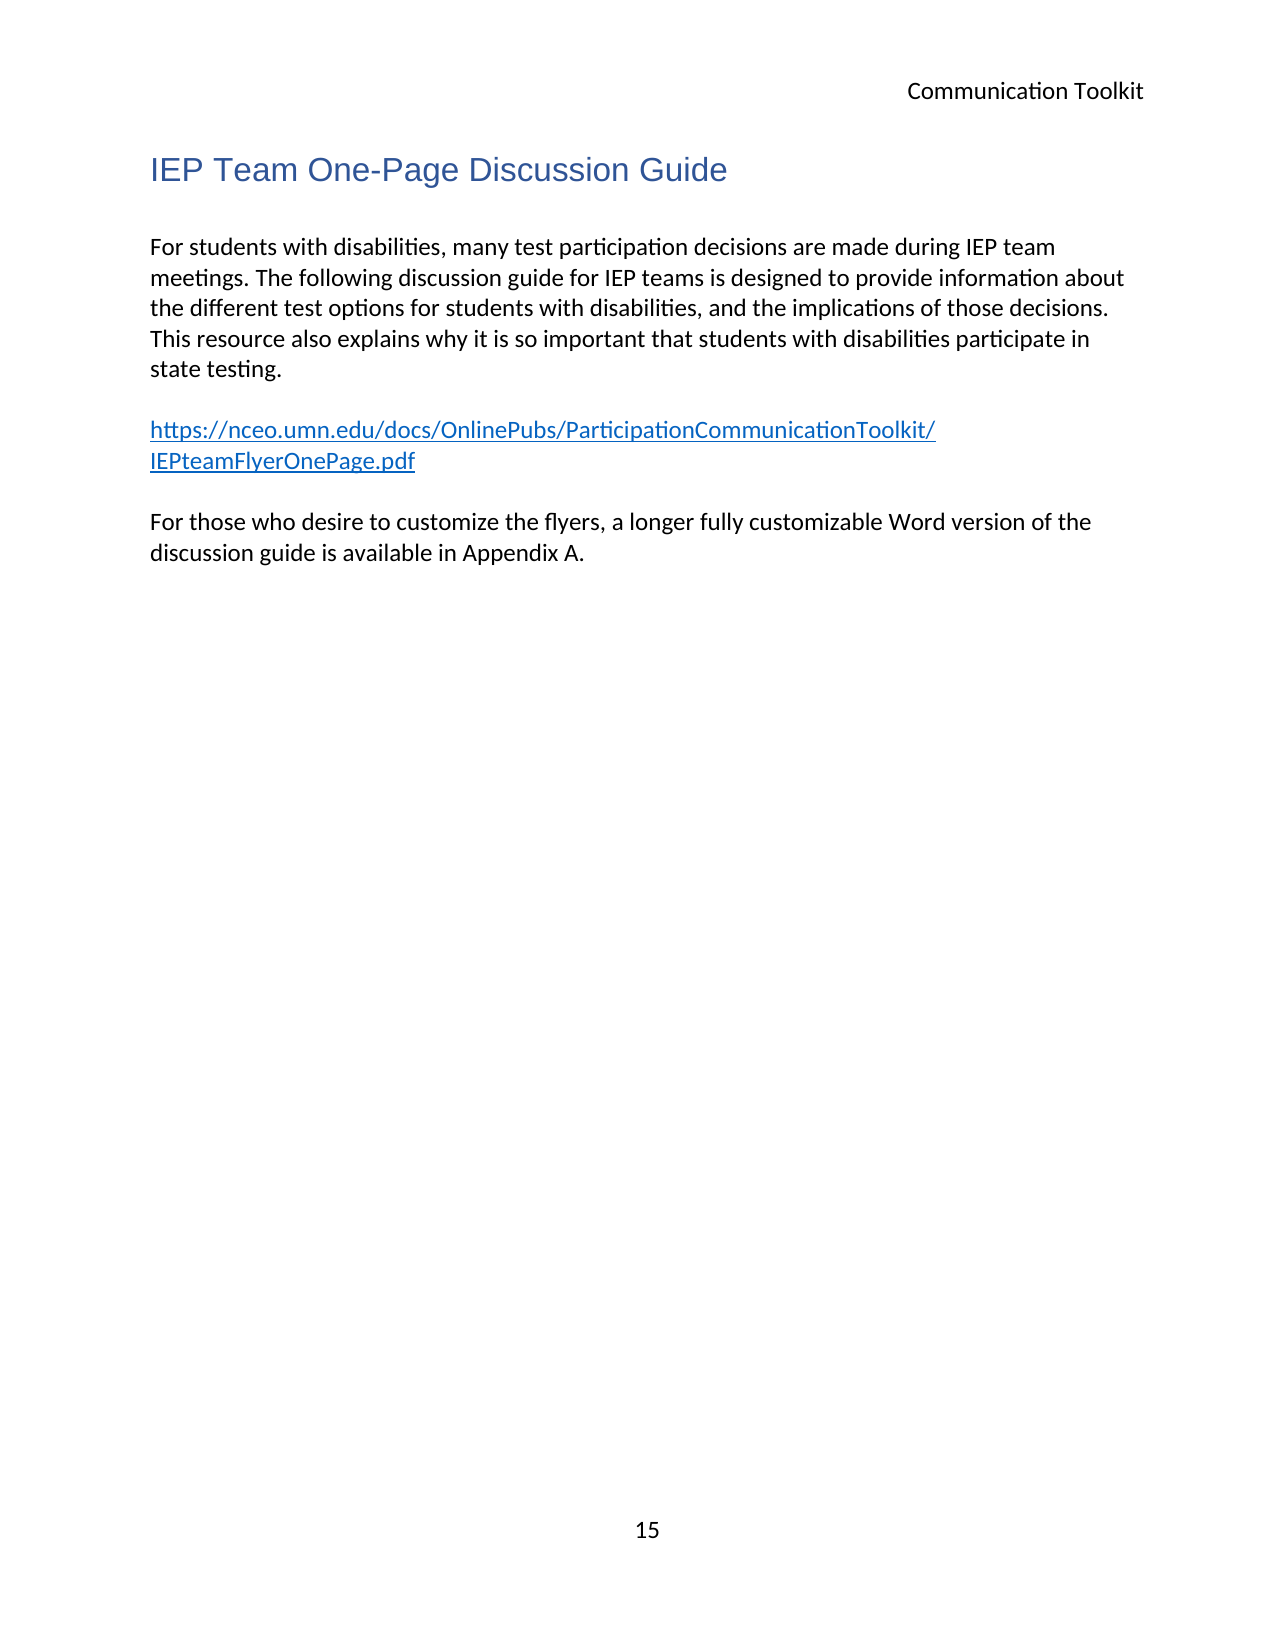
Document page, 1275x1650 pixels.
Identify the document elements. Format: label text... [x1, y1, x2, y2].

text https://nceo.umn.edu/docs/OnlinePubs/ParticipationCommunicationToolkit/IEPteamFlyerOnePage.pdf [150, 414, 1144, 476]
subtitle IEP Team One-Page Discussion Guide [150, 150, 1144, 188]
text For those who desire to customize the flyers, a longer fully customizable Word version of the discussion guide is available in Appendix A. [150, 506, 1144, 567]
text For students with disabilities, many test participation decisions are made during IEP team meetings. The following discussion guide for IEP teams is designed to provide information about the different test options for students with disabilities, and the implications of those decisions. This resource also explains why it is so important that students with disabilities participate in state testing. [150, 231, 1144, 384]
